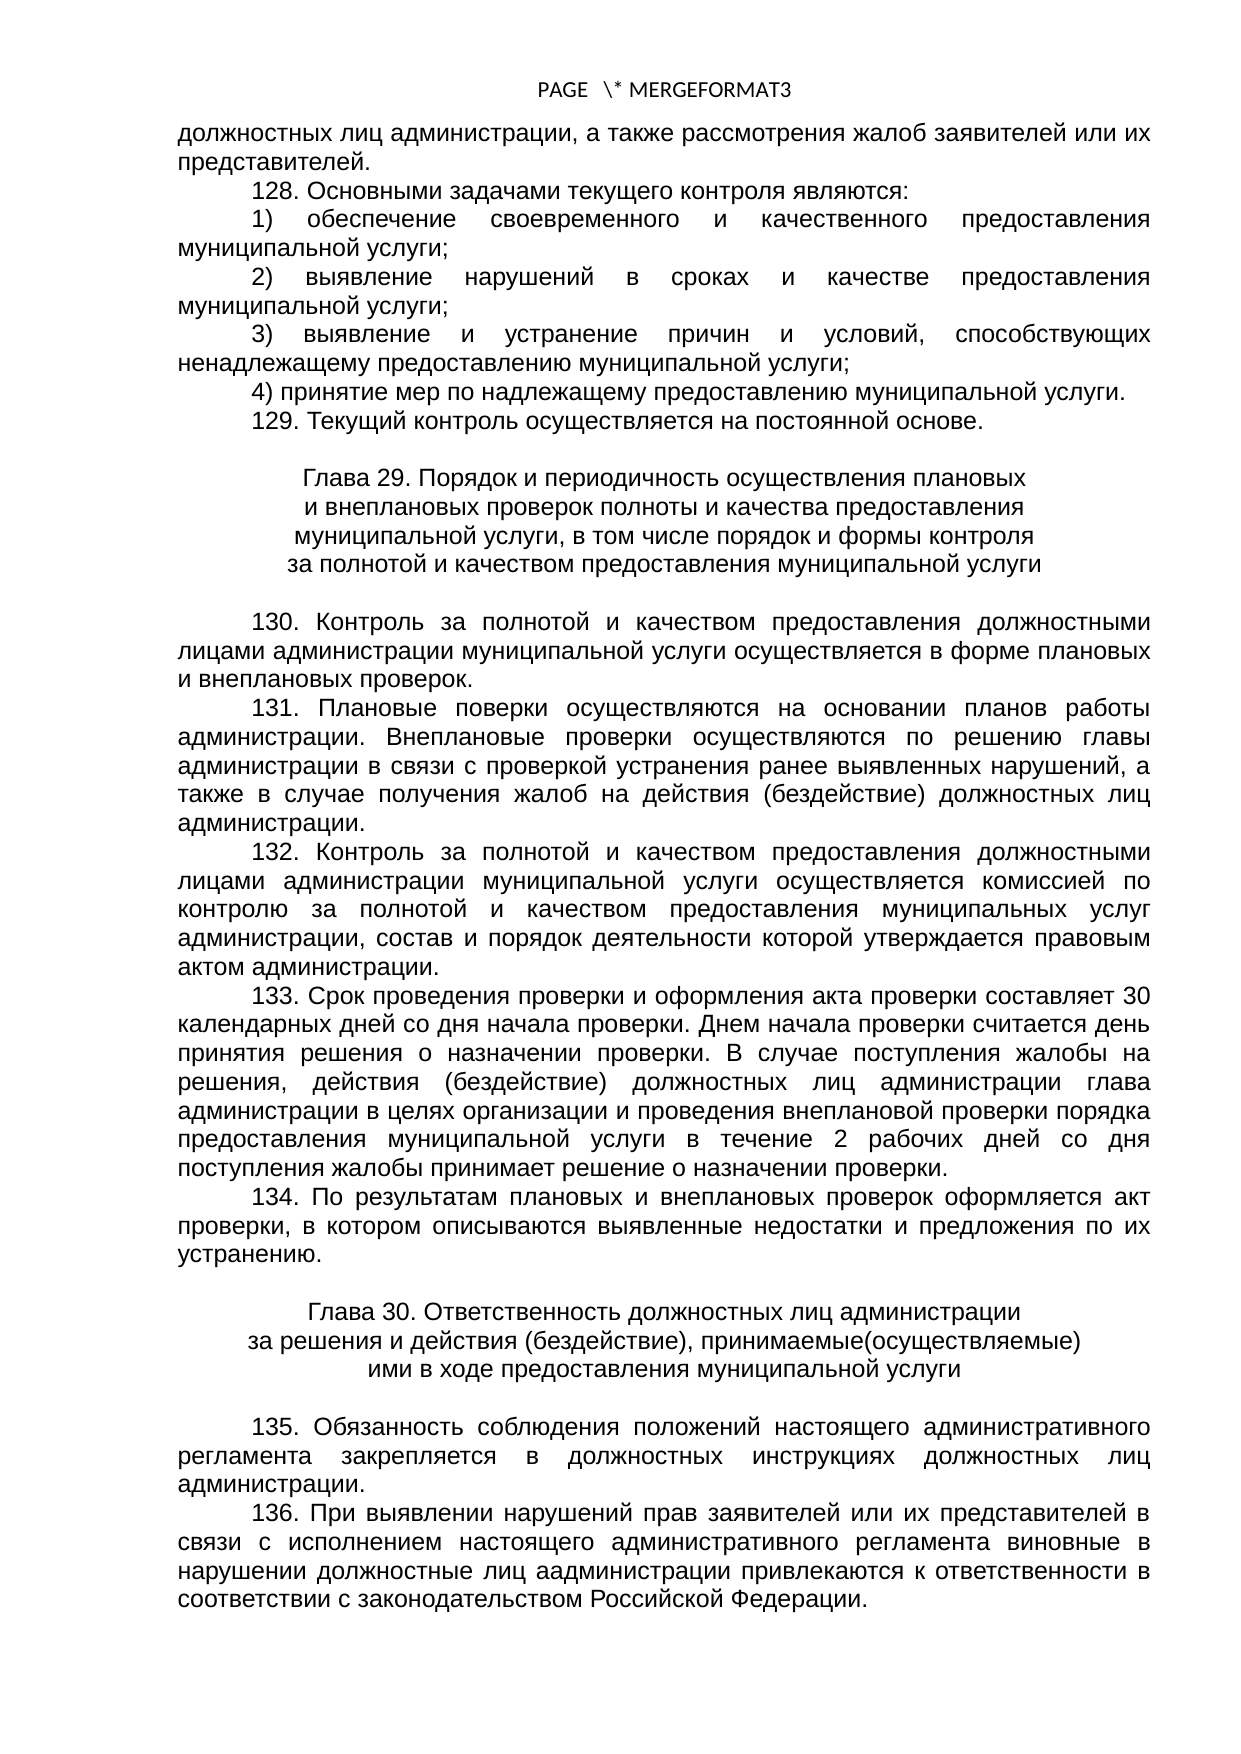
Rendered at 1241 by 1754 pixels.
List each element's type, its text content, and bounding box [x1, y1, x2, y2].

text 1) обеспечение своевременного и качественного предоставления муниципальной услуги; [177, 204, 1152, 262]
text 136. При выявлении нарушений прав заявителей или их представителей в связи с исполнением настоящего административного регламента виновные в нарушении должностные лиц аадминистрации привлекаются к ответственности в соответствии с законодательством Российской Федерации. [177, 1498, 1152, 1613]
text 132. Контроль за полнотой и качеством предоставления должностными лицами администрации муниципальной услуги осуществляется комиссией по контролю за полнотой и качеством предоставления муниципальных услуг администрации, состав и порядок деятельности которой утверждается правовым актом администрации. [177, 837, 1152, 981]
text 4) принятие мер по надлежащему предоставлению муниципальной услуги. [177, 377, 1152, 406]
text 135. Обязанность соблюдения положений настоящего административного регламента закрепляется в должностных инструкциях должностных лиц администрации. [177, 1412, 1152, 1498]
text 131. Плановые поверки осуществляются на основании планов работы администрации. Внеплановые проверки осуществляются по решению главы администрации в связи с проверкой устранения ранее выявленных нарушений, а также в случае получения жалоб на действия (бездействие) должностных лиц администрации. [177, 693, 1152, 837]
text 133. Срок проведения проверки и оформления акта проверки составляет 30 календарных дней со дня начала проверки. Днем начала проверки считается день принятия решения о назначении проверки. В случае поступления жалобы на решения, действия (бездействие) должностных лиц администрации глава администрации в целях организации и проведения внеплановой проверки порядка предоставления муниципальной услуги в течение 2 рабочих дней со дня поступления жалобы принимает решение о назначении проверки. [177, 981, 1152, 1182]
text Глава 30. Ответственность должностных лиц администрации за решения и действия (бездействие), принимаемые(осуществляемые) ими в ходе предоставления муниципальной услуги [177, 1297, 1152, 1383]
text Глава 29. Порядок и периодичность осуществления плановых и внеплановых проверок полноты и качества предоставления муниципальной услуги, в том числе порядок и формы контроля за полнотой и качеством предоставления муниципальной услуги [177, 463, 1152, 578]
text 130. Контроль за полнотой и качеством предоставления должностными лицами администрации муниципальной услуги осуществляется в форме плановых и внеплановых проверок. [177, 607, 1152, 693]
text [177, 118, 1152, 176]
text 128. Основными задачами текущего контроля являются: [177, 176, 1152, 204]
text 129. Текущий контроль осуществляется на постоянной основе. [177, 406, 1152, 434]
text 134. По результатам плановых и внеплановых проверок оформляется акт проверки, в котором описываются выявленные недостатки и предложения по их устранению. [177, 1182, 1152, 1268]
text 3) выявление и устранение причин и условий, способствующих ненадлежащему предоставлению муниципальной услуги; [177, 319, 1152, 377]
text 2) выявление нарушений в сроках и качестве предоставления муниципальной услуги; [177, 262, 1152, 319]
